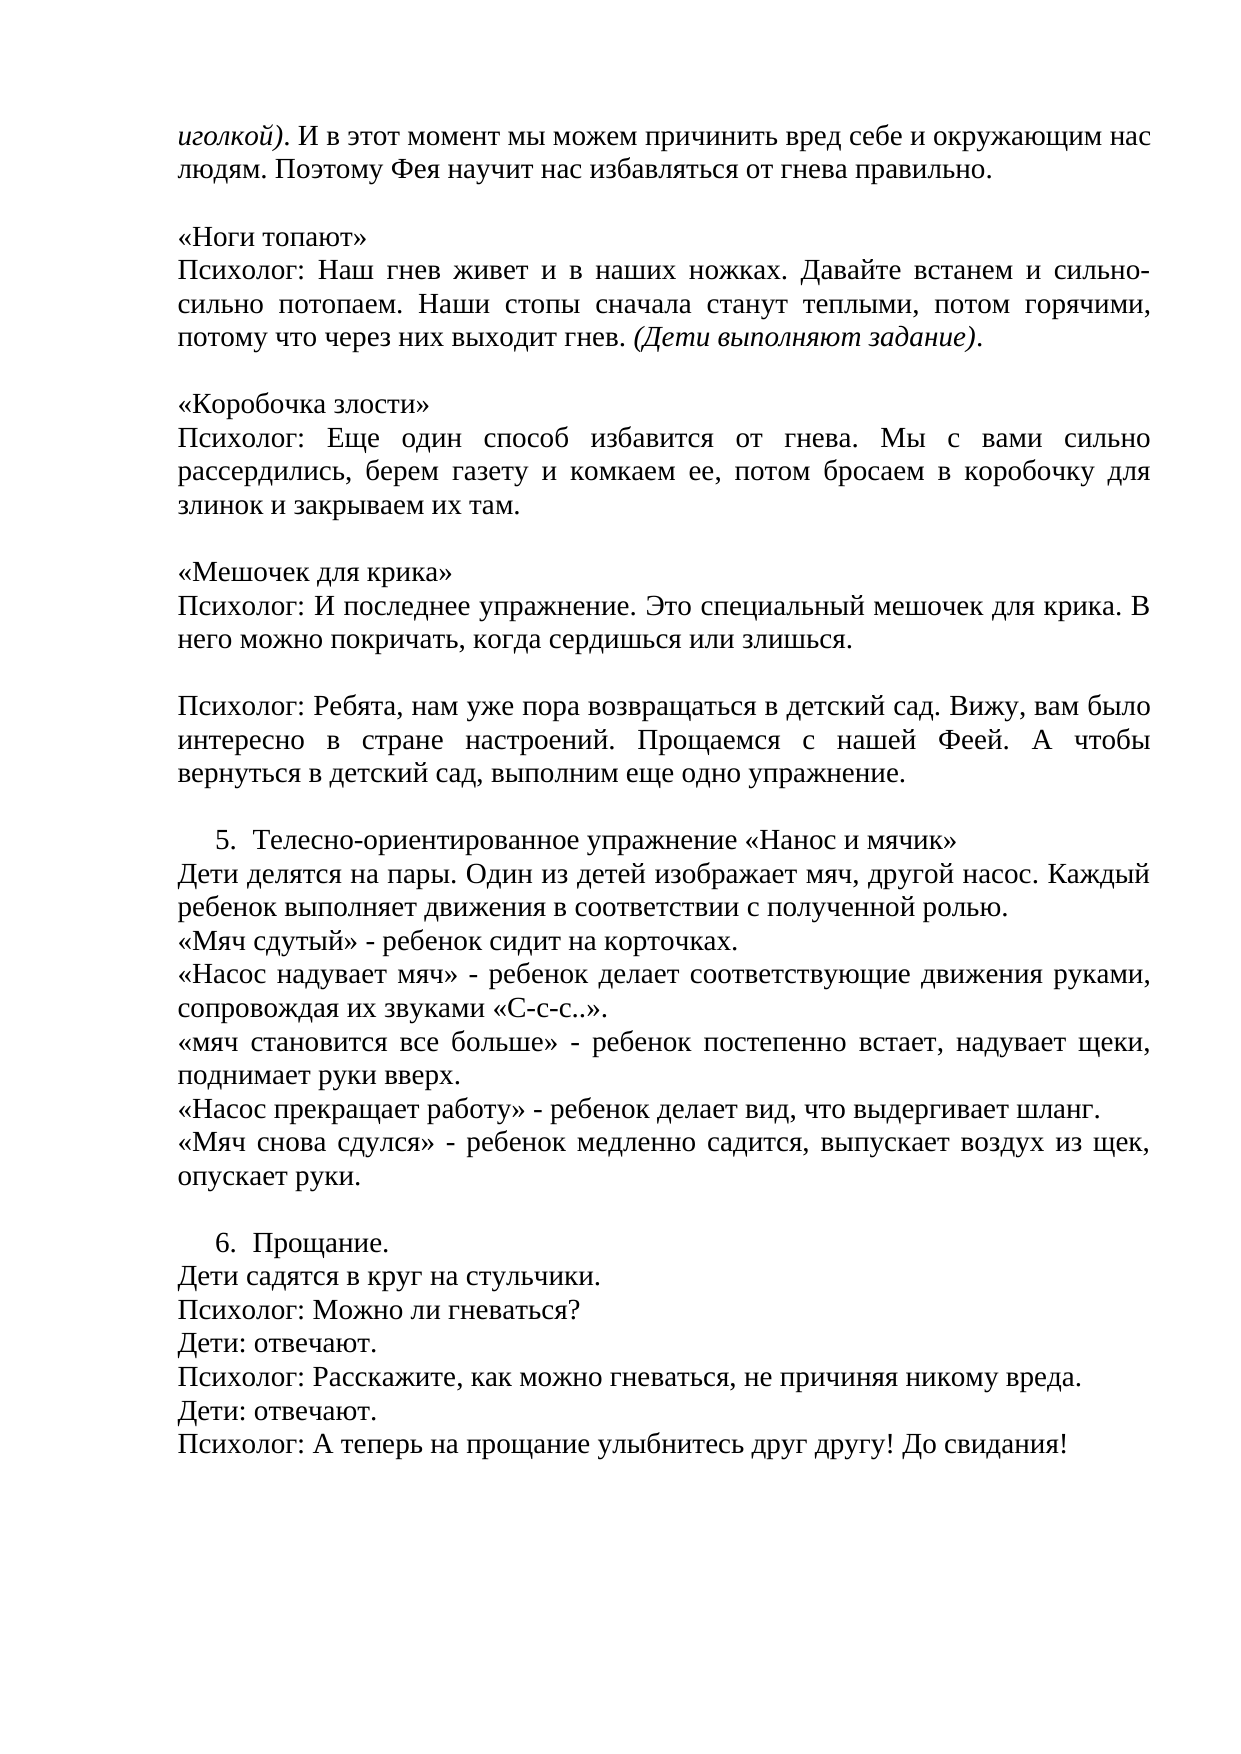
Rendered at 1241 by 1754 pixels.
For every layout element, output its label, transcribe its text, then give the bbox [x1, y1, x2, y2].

text Дети: отвечают. [177, 1393, 1152, 1426]
text Психолог: И последнее упражнение. Это специальный мешочек для крика. В него можно покричать, когда сердишься или злишься. [177, 588, 1152, 655]
text «Насос надувает мяч» - ребенок делает соответствующие движения руками, сопровождая их звуками «С-с-с..». [177, 957, 1152, 1024]
list Прощание. [215, 1225, 1152, 1258]
text Психолог: Расскажите, как можно гневаться, не причиняя никому вреда. [177, 1359, 1152, 1393]
text Дети делятся на пары. Один из детей изображает мяч, другой насос. Каждый ребенок выполняет движения в соответствии с полученной ролью. [177, 856, 1152, 923]
text Психолог: Можно ли гневаться? [177, 1292, 1152, 1326]
text Дети садятся в круг на стульчики. [177, 1258, 1152, 1292]
text «Мяч снова сдулся» - ребенок медленно садится, выпускает воздух из щек, опускает руки. [177, 1124, 1152, 1191]
text «Ноги топают» [177, 219, 1152, 252]
text «мяч становится все больше» - ребенок постепенно встает, надувает щеки, поднимает руки вверх. [177, 1024, 1152, 1091]
text Психолог: А теперь на прощание улыбнитесь друг другу! До свидания! [177, 1426, 1152, 1460]
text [177, 118, 1152, 185]
text «Мяч сдутый» - ребенок сидит на корточках. [177, 923, 1152, 957]
text Психолог: Наш гнев живет и в наших ножках. Давайте встанем и сильно-сильно потопаем. Наши стопы сначала станут теплыми, потом горячими, потому что через них выходит гнев. (Дети выполняют задание). [177, 252, 1152, 353]
text Дети: отвечают. [177, 1326, 1152, 1359]
text Психолог: Еще один способ избавится от гнева. Мы с вами сильно рассердились, берем газету и комкаем ее, потом бросаем в коробочку для злинок и закрываем их там. [177, 420, 1152, 521]
text «Коробочка злости» [177, 386, 1152, 420]
text «Насос прекращает работу» - ребенок делает вид, что выдергивает шланг. [177, 1091, 1152, 1124]
text «Мешочек для крика» [177, 554, 1152, 588]
list Телесно-ориентированное упражнение «Нанос и мячик» [215, 822, 1152, 856]
text Психолог: Ребята, нам уже пора возвращаться в детский сад. Вижу, вам было интересно в стране настроений. Прощаемся с нашей Феей. А чтобы вернуться в детский сад, выполним еще одно упражнение. [177, 688, 1152, 789]
